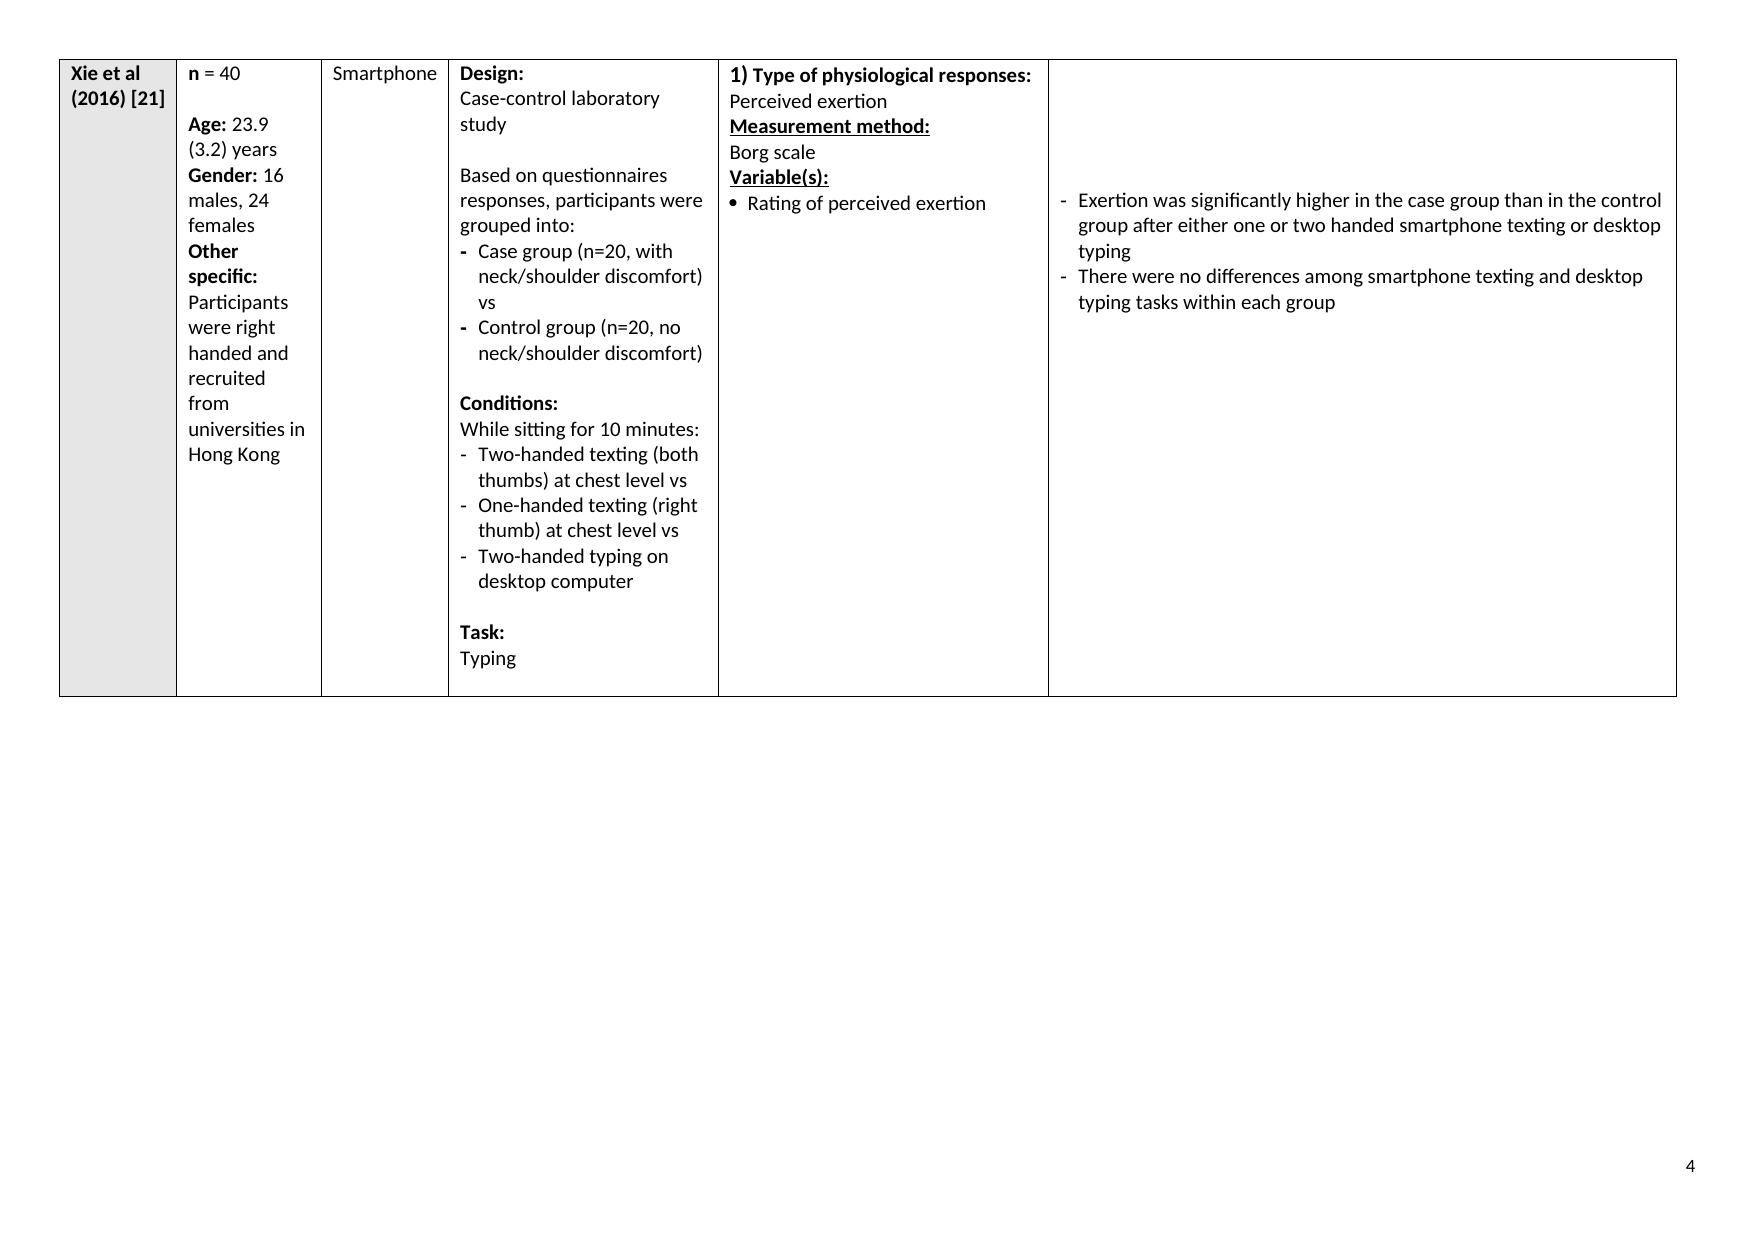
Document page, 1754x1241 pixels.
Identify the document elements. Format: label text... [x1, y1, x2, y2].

table_cell Design: Case-control laboratory study Based on questionnaires responses, participants were grouped into: Case group (n=20, with neck/shoulder discomfort) vs Control group (n=20, no neck/shoulder discomfort) Conditions: While sitting for 10 minutes: Two-handed texting (both thumbs) at chest level vs One-handed texting (right thumb) at chest level vs Two-handed typing on desktop computer Task: Typing [449, 60, 718, 696]
table_cell Type of physiological responses: Perceived exertion Measurement method: Borg scale Variable(s): Rating of perceived exertion [719, 60, 1048, 696]
table_cell Exertion was significantly higher in the case group than in the control group after either one or two handed smartphone texting or desktop typing There were no differences among smartphone texting and desktop typing tasks within each group [1049, 60, 1676, 696]
table_cell Xie et al (2016) [21] [60, 60, 176, 696]
table_cell Smartphone [322, 60, 448, 696]
table_cell n = 40 Age: 23.9 (3.2) years Gender: 16 males, 24 females Other specific: Participants were right handed and recruited from universities in Hong Kong [177, 60, 321, 696]
